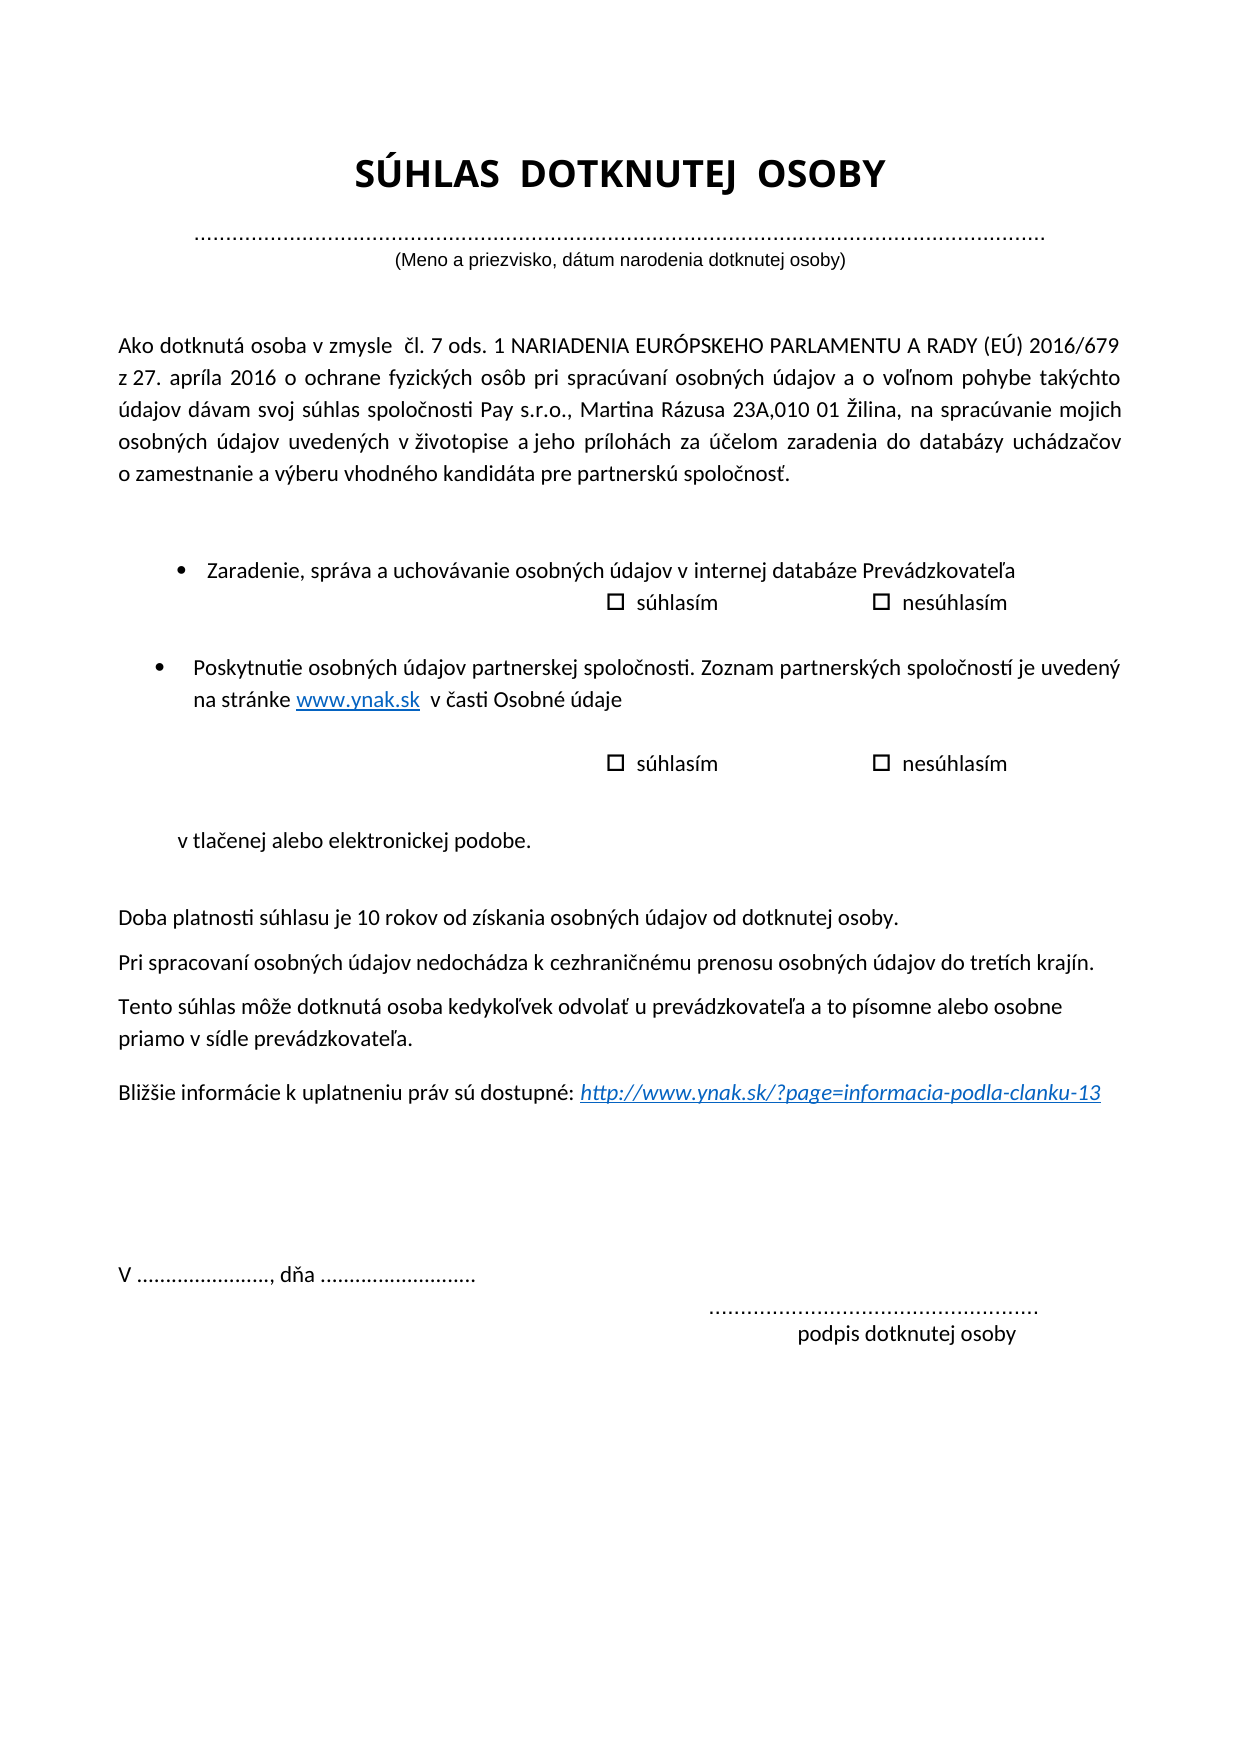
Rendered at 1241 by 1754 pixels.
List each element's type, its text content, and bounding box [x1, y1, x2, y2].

text (Meno a priezvisko, dátum narodenia dotknutej osoby) [118, 249, 1122, 271]
subtitle SÚHLAS DOTKNUTEJ OSOBY [118, 148, 1122, 199]
list súhlasím nesúhlasím [207, 588, 1122, 616]
text v tlačenej alebo elektronickej podobe. [177, 826, 1122, 854]
list súhlasím nesúhlasím [207, 749, 1122, 777]
text podpis dotknutej osoby [118, 1319, 1133, 1347]
text Pri spracovaní osobných údajov nedochádza k cezhraničnému prenosu osobných údajov do tretích krajín. [118, 948, 1122, 976]
text Ako dotknutá osoba v zmysle čl. 7 ods. 1 NARIADENIA EURÓPSKEHO PARLAMENTU A RADY (EÚ) 2016/679 z 27. apríla 2016 o ochrane fyzických osôb pri spracúvaní osobných údajov a o voľnom pohybe takýchto údajov dávam svoj súhlas spoločnosti Pay s.r.o., Martina Rázusa 23A,010 01 Žilina, na spracúvanie mojich osobných údajov uvedených v životopise a jeho prílohách za účelom zaradenia do databázy uchádzačov o zamestnanie a výberu vhodného kandidáta pre partnerskú spoločnosť. [118, 331, 1122, 488]
list Zaradenie, správa a uchovávanie osobných údajov v internej databáze Prevádzkovateľa [177, 556, 1122, 584]
text ...................................................................................................................................... [118, 219, 1122, 245]
list Poskytnutie osobných údajov partnerskej spoločnosti. Zoznam partnerských spoločností je uvedený na stránke www.ynak.sk v časti Osobné údaje [156, 653, 1122, 713]
text V ......................., dňa ........................... [118, 1261, 1122, 1288]
text .................................................... [118, 1293, 1133, 1319]
text Tento súhlas môže dotknutá osoba kedykoľvek odvolať u prevádzkovateľa a to písomne alebo osobne priamo v sídle prevádzkovateľa. [118, 992, 1122, 1053]
text Doba platnosti súhlasu je 10 rokov od získania osobných údajov od dotknutej osoby. [118, 903, 1122, 931]
text Bližšie informácie k uplatneniu práv sú dostupné: http://www.ynak.sk/?page=informacia-podla-clanku-13 [118, 1078, 1122, 1106]
